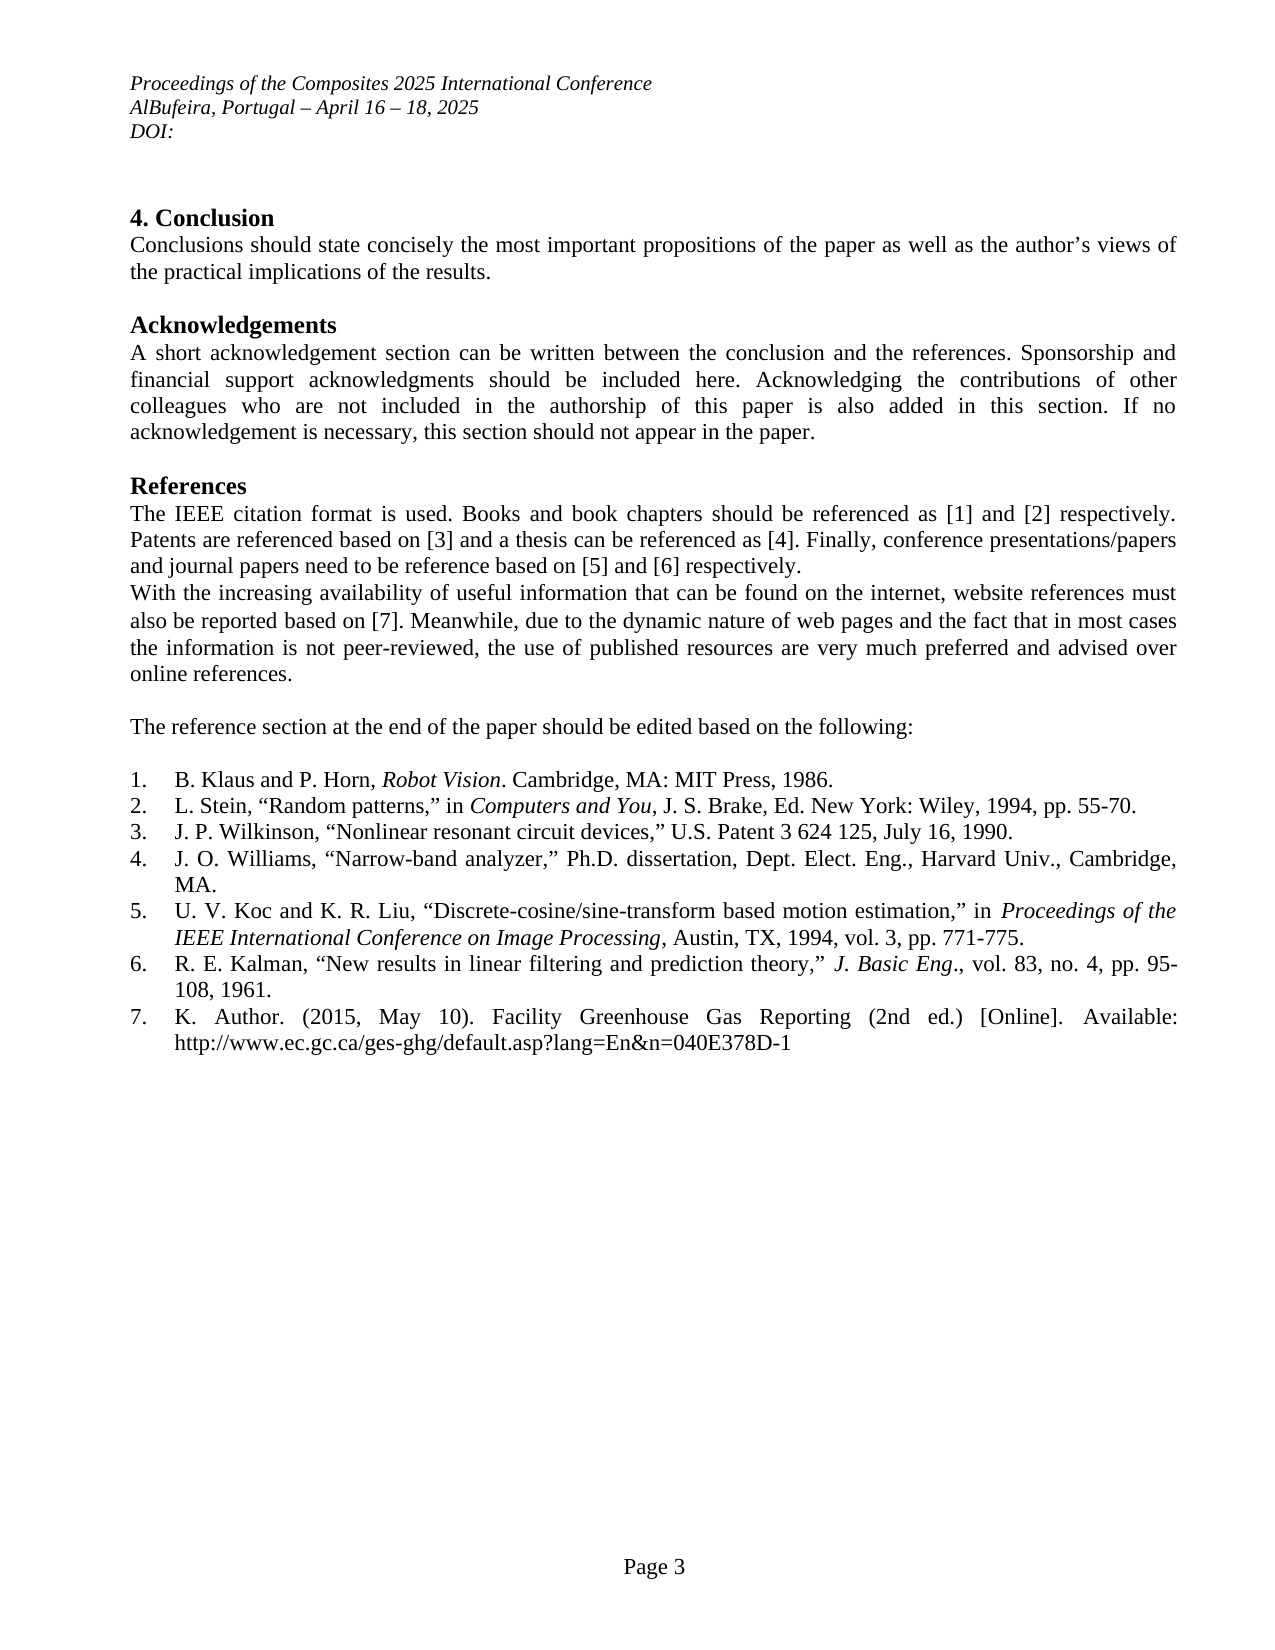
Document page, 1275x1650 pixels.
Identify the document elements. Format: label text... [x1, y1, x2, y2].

text The reference section at the end of the paper should be edited based on the following: [130, 713, 1178, 739]
list U. V. Koc and K. R. Liu, “Discrete-cosine/sine-transform based motion estimation,” in Proceedings of the IEEE International Conference on Image Processing, Austin, TX, 1994, vol. 3, pp. 771-775. [130, 897, 1178, 950]
list K. Author. (2015, May 10). Facility Greenhouse Gas Reporting (2nd ed.) [Online]. Available: http://www.ec.gc.ca/ges-ghg/default.asp?lang=En&n=040E378D-1 [130, 1003, 1178, 1056]
text A short acknowledgement section can be written between the conclusion and the references. Sponsorship and financial support acknowledgments should be included here. Acknowledging the contributions of other colleagues who are not included in the authorship of this paper is also added in this section. If no acknowledgement is necessary, this section should not appear in the paper. [130, 339, 1178, 445]
text The IEEE citation format is used. Books and book chapters should be referenced as [1] and [2] respectively. Patents are referenced based on [3] and a thesis can be referenced as [4]. Finally, conference presentations/papers and journal papers need to be reference based on [5] and [6] respectively. [130, 500, 1178, 579]
list B. Klaus and P. Horn, Robot Vision. Cambridge, MA: MIT Press, 1986. [130, 766, 1178, 792]
list L. Stein, “Random patterns,” in Computers and You, J. S. Brake, Ed. New York: Wiley, 1994, pp. 55-70. [130, 792, 1178, 818]
text With the increasing availability of useful information that can be found on the internet, website references must also be reported based on [7]. Meanwhile, due to the dynamic nature of web pages and the fact that in most cases the information is not peer-reviewed, the use of published resources are very much preferred and advised over online references. [130, 579, 1178, 687]
list J. O. Williams, “Narrow-band analyzer,” Ph.D. dissertation, Dept. Elect. Eng., Harvard Univ., Cambridge, MA. [130, 845, 1178, 897]
text Conclusions should state concisely the most important propositions of the paper as well as the author’s views of the practical implications of the results. [130, 231, 1178, 284]
text 4. Conclusion [130, 203, 1178, 231]
list J. P. Wilkinson, “Nonlinear resonant circuit devices,” U.S. Patent 3 624 125, July 16, 1990. [130, 818, 1178, 845]
list R. E. Kalman, “New results in linear filtering and prediction theory,” J. Basic Eng., vol. 83, no. 4, pp. 95-108, 1961. [130, 950, 1178, 1003]
text References [130, 471, 1178, 500]
text Acknowledgements [130, 311, 1178, 339]
